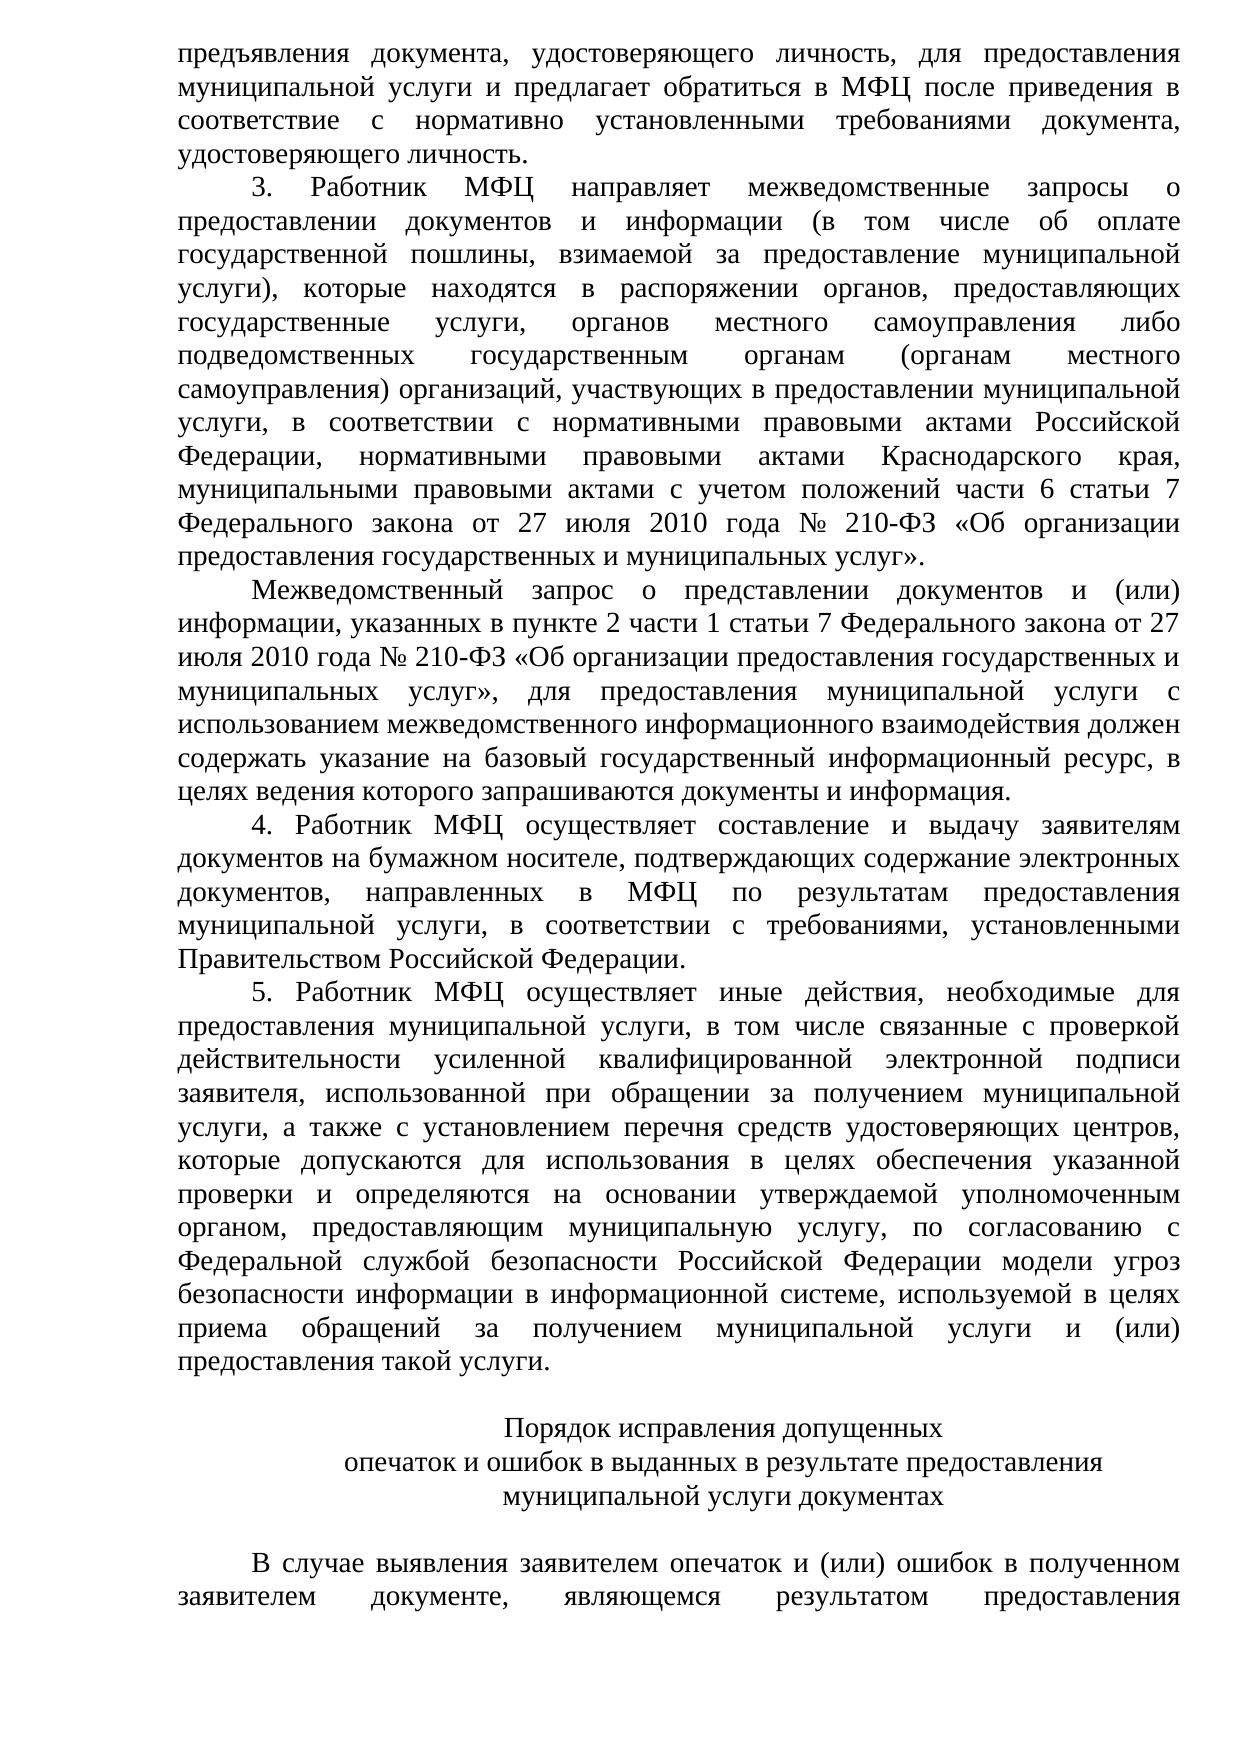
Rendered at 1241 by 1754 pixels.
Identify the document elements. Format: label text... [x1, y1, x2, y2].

text опечаток и ошибок в выданных в результате предоставления [177, 1444, 1181, 1478]
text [177, 35, 1181, 169]
text 5. Работник МФЦ осуществляет иные действия, необходимые для предоставления муниципальной услуги, в том числе связанные с проверкой действительности усиленной квалифицированной электронной подписи заявителя, использованной при обращении за получением муниципальной услуги, а также с установлением перечня средств удостоверяющих центров, которые допускаются для использования в целях обеспечения указанной проверки и определяются на основании утверждаемой уполномоченным органом, предоставляющим муниципальную услугу, по согласованию с Федеральной службой безопасности Российской Федерации модели угроз безопасности информации в информационной системе, используемой в целях приема обращений за получением муниципальной услуги и (или) предоставления такой услуги. [177, 974, 1181, 1377]
text Межведомственный запрос о представлении документов и (или) информации, указанных в пункте 2 части 1 статьи 7 Федерального закона от 27 июля 2010 года № 210-ФЗ «Об организации предоставления государственных и муниципальных услуг», для предоставления муниципальной услуги с использованием межведомственного информационного взаимодействия должен содержать указание на базовый государственный информационный ресурс, в целях ведения которого запрашиваются документы и информация. [177, 572, 1181, 807]
text 4. Работник МФЦ осуществляет составление и выдачу заявителям документов на бумажном носителе, подтверждающих содержание электронных документов, направленных в МФЦ по результатам предоставления муниципальной услуги, в соответствии с требованиями, установленными Правительством Российской Федерации. [177, 807, 1181, 974]
text Порядок исправления допущенных [177, 1411, 1181, 1444]
text муниципальной услуги документах [177, 1478, 1181, 1511]
text 3. Работник МФЦ направляет межведомственные запросы о предоставлении документов и информации (в том числе об оплате государственной пошлины, взимаемой за предоставление муниципальной услуги), которые находятся в распоряжении органов, предоставляющих государственные услуги, органов местного самоуправления либо подведомственных государственным органам (органам местного самоуправления) организаций, участвующих в предоставлении муниципальной услуги, в соответствии с нормативными правовыми актами Российской Федерации, нормативными правовыми актами Краснодарского края, муниципальными правовыми актами с учетом положений части 6 статьи 7 Федерального закона от 27 июля 2010 года № 210-ФЗ «Об организации предоставления государственных и муниципальных услуг». [177, 169, 1181, 572]
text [177, 1545, 1181, 1612]
